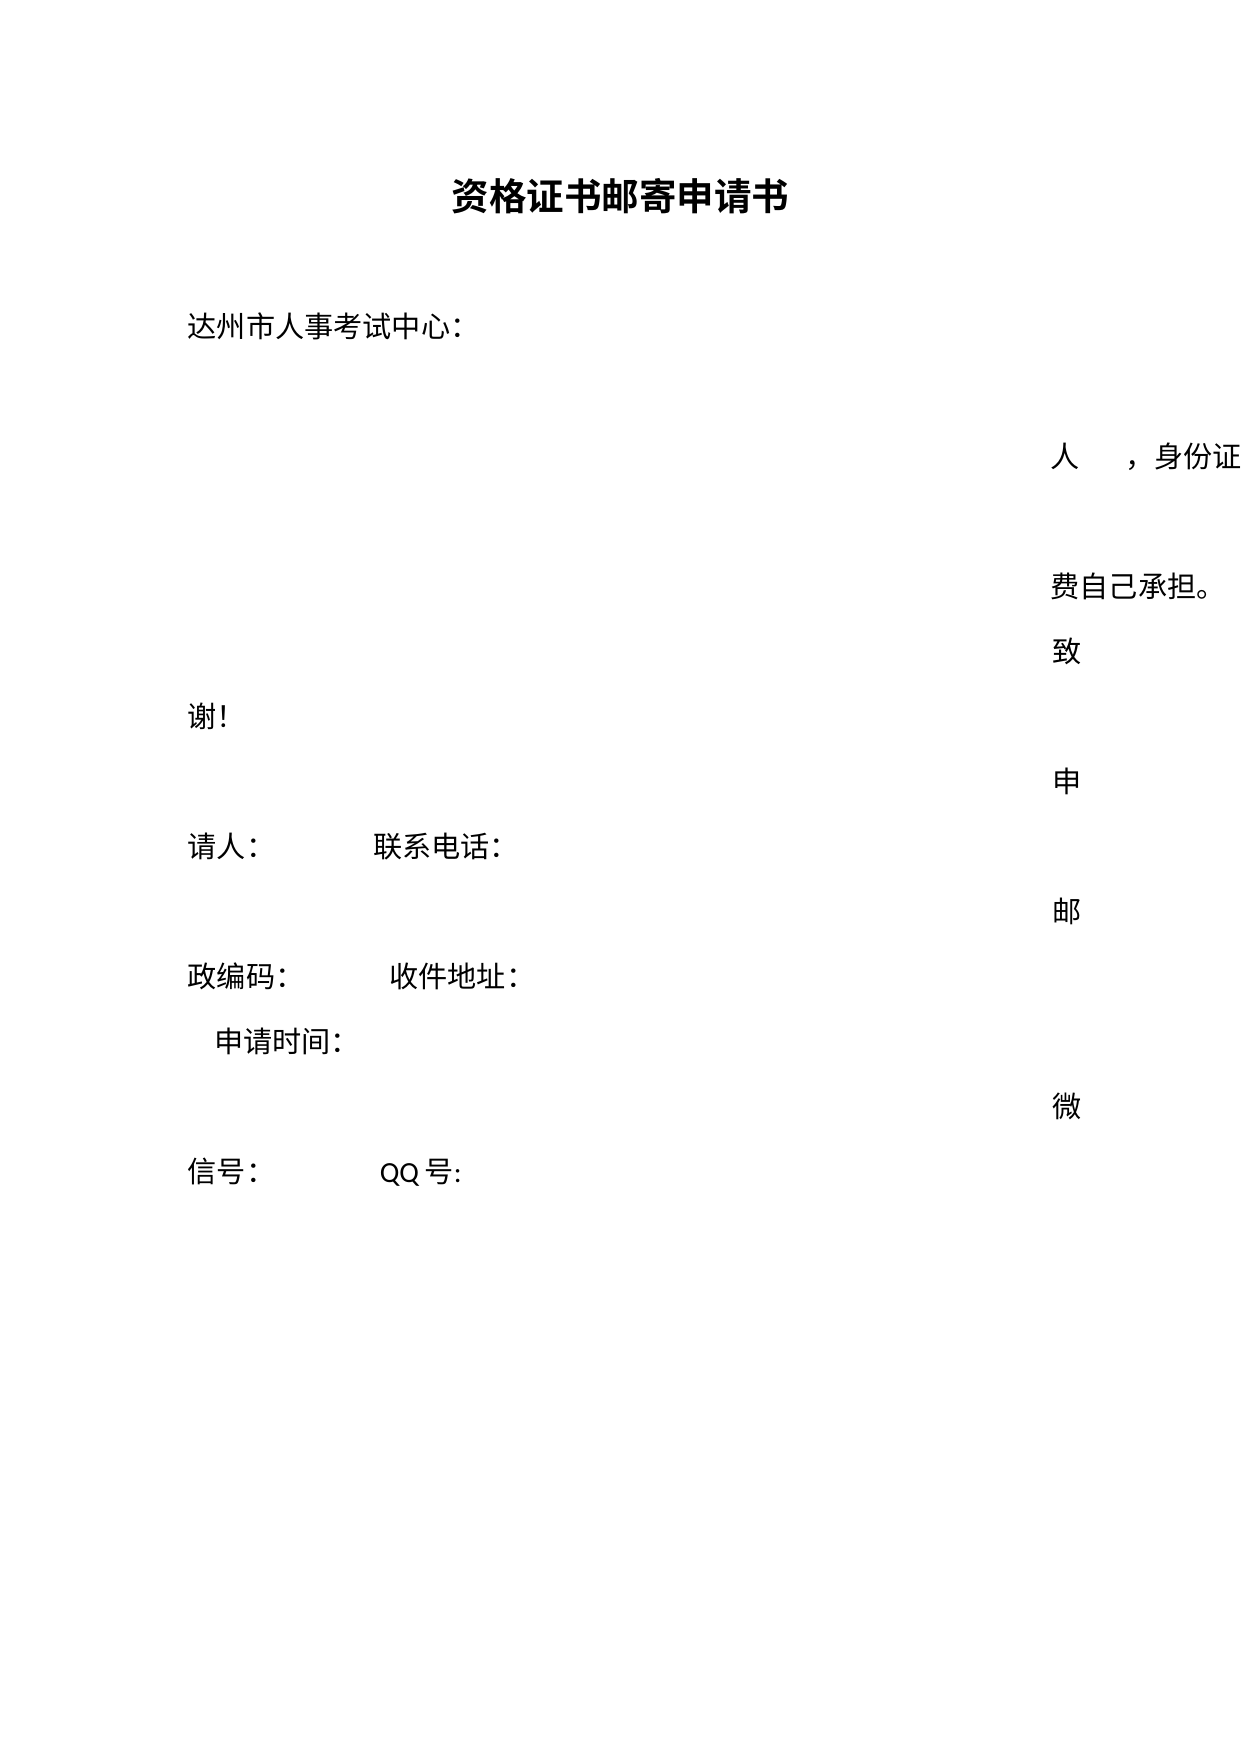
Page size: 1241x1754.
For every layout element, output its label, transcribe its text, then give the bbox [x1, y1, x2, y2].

text 申请人： 联系电话： [187, 747, 1053, 877]
text 邮费自己承担。 [1050, 487, 1240, 617]
text 邮政编码： 收件地址： [187, 877, 1053, 1007]
text 资格证书邮寄申请书 [187, 162, 1053, 227]
text 达州市人事考试中心： [187, 292, 1053, 357]
text 本人 ，身份证号码： 。因 ，不能前来你处领取20 年度 职（执）业资格证书，特申请通过中国邮政速递方式领取，请办理。 [1050, 357, 1240, 487]
text 申请时间： [187, 1007, 1053, 1072]
text 致谢！ [187, 617, 1053, 747]
text 微信号： QQ号: [187, 1072, 1053, 1202]
